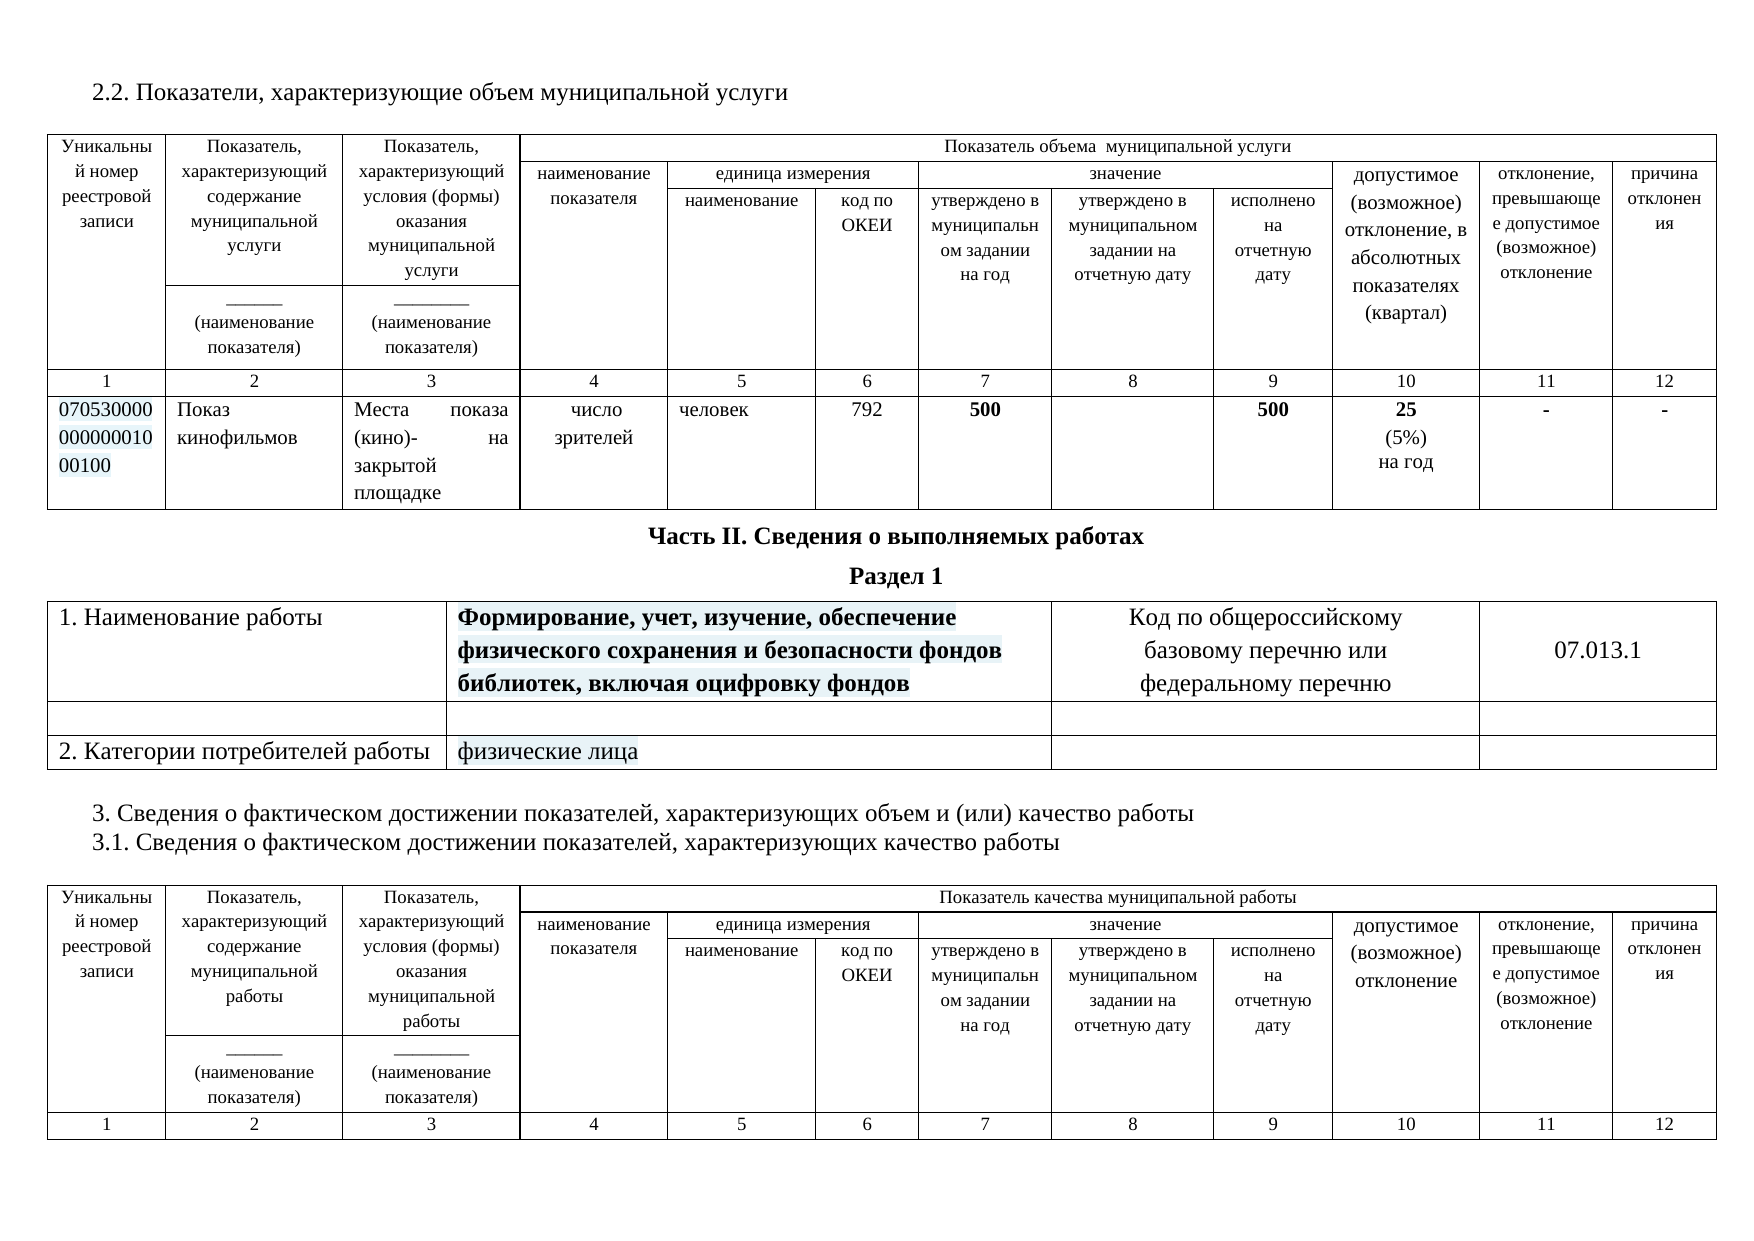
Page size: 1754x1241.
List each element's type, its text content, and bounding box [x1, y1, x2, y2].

table_cell единица измерения [668, 913, 918, 938]
table_cell 9 [1214, 1113, 1332, 1139]
table_cell утверждено в муниципальном задании на год [919, 939, 1051, 1112]
table_cell утверждено в муниципальном задании на отчетную дату [1052, 189, 1213, 369]
table_header Формирование, учет, изучение, обеспечение физического сохранения и безопасности фондов библиотек, включая оцифровку фондов [447, 602, 1051, 701]
text 3.1. Сведения о фактическом достижении показателей, характеризующих качество работы [92, 827, 1700, 856]
table_cell 500 [1214, 397, 1332, 508]
table_cell 10 [1333, 370, 1479, 396]
text 3. Сведения о фактическом достижении показателей, характеризующих объем и (или) качество работы [92, 798, 1700, 827]
table_cell [1052, 736, 1479, 769]
table_cell утверждено в муниципальном задании на год [919, 189, 1051, 369]
table_cell отклонение, превышающее допустимое (возможное) отклонение [1480, 913, 1612, 1112]
table_cell 25 (5%) на год [1333, 397, 1479, 508]
table_cell 4 [521, 370, 667, 396]
table_cell 11 [1480, 370, 1612, 396]
table_cell наименование [668, 189, 815, 369]
table_header 07.013.1 [1480, 602, 1716, 701]
text 2.2. Показатели, характеризующие объем муниципальной услуги [92, 77, 1700, 105]
table_cell человек [668, 397, 815, 508]
table_cell - [1613, 397, 1716, 508]
table_cell 8 [1052, 370, 1213, 396]
table_cell ________ (наименование показателя) [343, 1036, 519, 1112]
table_cell значение [919, 913, 1332, 938]
table_header Код по общероссийскому базовому перечню или федеральному перечню [1052, 602, 1479, 701]
table_cell отклонение, превышающее допустимое (возможное) отклонение [1480, 162, 1612, 369]
table_cell 6 [816, 370, 918, 396]
table_cell 11 [1480, 1113, 1612, 1139]
table_cell 792 [816, 397, 918, 508]
table_cell утверждено в муниципальном задании на отчетную дату [1052, 939, 1213, 1112]
table_header Показатель, характеризующий условия (формы) оказания муниципальной работы [343, 886, 519, 1035]
table_cell причина отклонения [1613, 162, 1716, 369]
table_cell [48, 702, 446, 735]
table_cell наименование [668, 939, 815, 1112]
table_cell 500 [919, 397, 1051, 508]
table_cell 2. Категории потребителей работы [48, 736, 446, 769]
table_cell ______ (наименование показателя) [166, 286, 342, 369]
subtitle Раздел 1 [92, 561, 1700, 589]
table_header Показатель, характеризующий содержание муниципальной работы [166, 886, 342, 1035]
subtitle Часть II. Сведения о выполняемых работах [92, 521, 1700, 549]
table_cell наименование показателя [521, 162, 667, 369]
table_cell [1480, 736, 1716, 769]
table_cell 1 [48, 1113, 165, 1139]
table_cell число зрителей [521, 397, 667, 508]
table_header Показатель, характеризующий содержание муниципальной услуги [166, 135, 342, 285]
table_cell 07053000000000001000100 [48, 397, 165, 508]
table_cell код по ОКЕИ [816, 939, 918, 1112]
table_cell код по ОКЕИ [816, 189, 918, 369]
table_cell 3 [343, 1113, 519, 1139]
table_header Уникальный номер реестровой записи [48, 135, 165, 369]
table_cell исполнено на отчетную дату [1214, 939, 1332, 1112]
table_cell 1 [48, 370, 165, 396]
table_cell - [1480, 397, 1612, 508]
table_cell значение [919, 162, 1332, 188]
table_cell 12 [1613, 370, 1716, 396]
table_cell ______ (наименование показателя) [166, 1036, 342, 1112]
table_cell допустимое (возможное) отклонение, в абсолютных показателях (квартал) [1333, 162, 1479, 369]
table_cell [1480, 702, 1716, 735]
table_header 1. Наименование работы [48, 602, 446, 701]
table_cell 5 [668, 1113, 815, 1139]
table_header Показатель качества муниципальной работы [521, 886, 1716, 911]
table_cell Места показа (кино)- на закрытой площадке [343, 397, 519, 508]
table_cell 6 [816, 1113, 918, 1139]
table_cell 2 [166, 370, 342, 396]
table_cell 4 [521, 1113, 667, 1139]
table_cell 12 [1613, 1113, 1716, 1139]
table_cell 8 [1052, 1113, 1213, 1139]
table_cell 2 [166, 1113, 342, 1139]
table_header Показатель объема муниципальной услуги [521, 135, 1716, 161]
table_cell 5 [668, 370, 815, 396]
table_cell [1052, 397, 1213, 508]
table_cell [447, 702, 1051, 735]
table_cell физические лица [447, 736, 1051, 769]
table_cell единица измерения [668, 162, 918, 188]
table_cell 10 [1333, 1113, 1479, 1139]
table_cell 7 [919, 370, 1051, 396]
table_header Уникальный номер реестровой записи [48, 886, 165, 1112]
table_cell исполнено на отчетную дату [1214, 189, 1332, 369]
table_cell ________ (наименование показателя) [343, 286, 519, 369]
table_cell 3 [343, 370, 519, 396]
table_cell Показ кинофильмов [166, 397, 342, 508]
table_cell 7 [919, 1113, 1051, 1139]
table_cell причина отклонения [1613, 913, 1716, 1112]
table_cell [1052, 702, 1479, 735]
table_header Показатель, характеризующий условия (формы) оказания муниципальной услуги [343, 135, 519, 285]
table_cell наименование показателя [521, 913, 667, 1112]
table_cell 9 [1214, 370, 1332, 396]
table_cell допустимое (возможное) отклонение [1333, 913, 1479, 1112]
